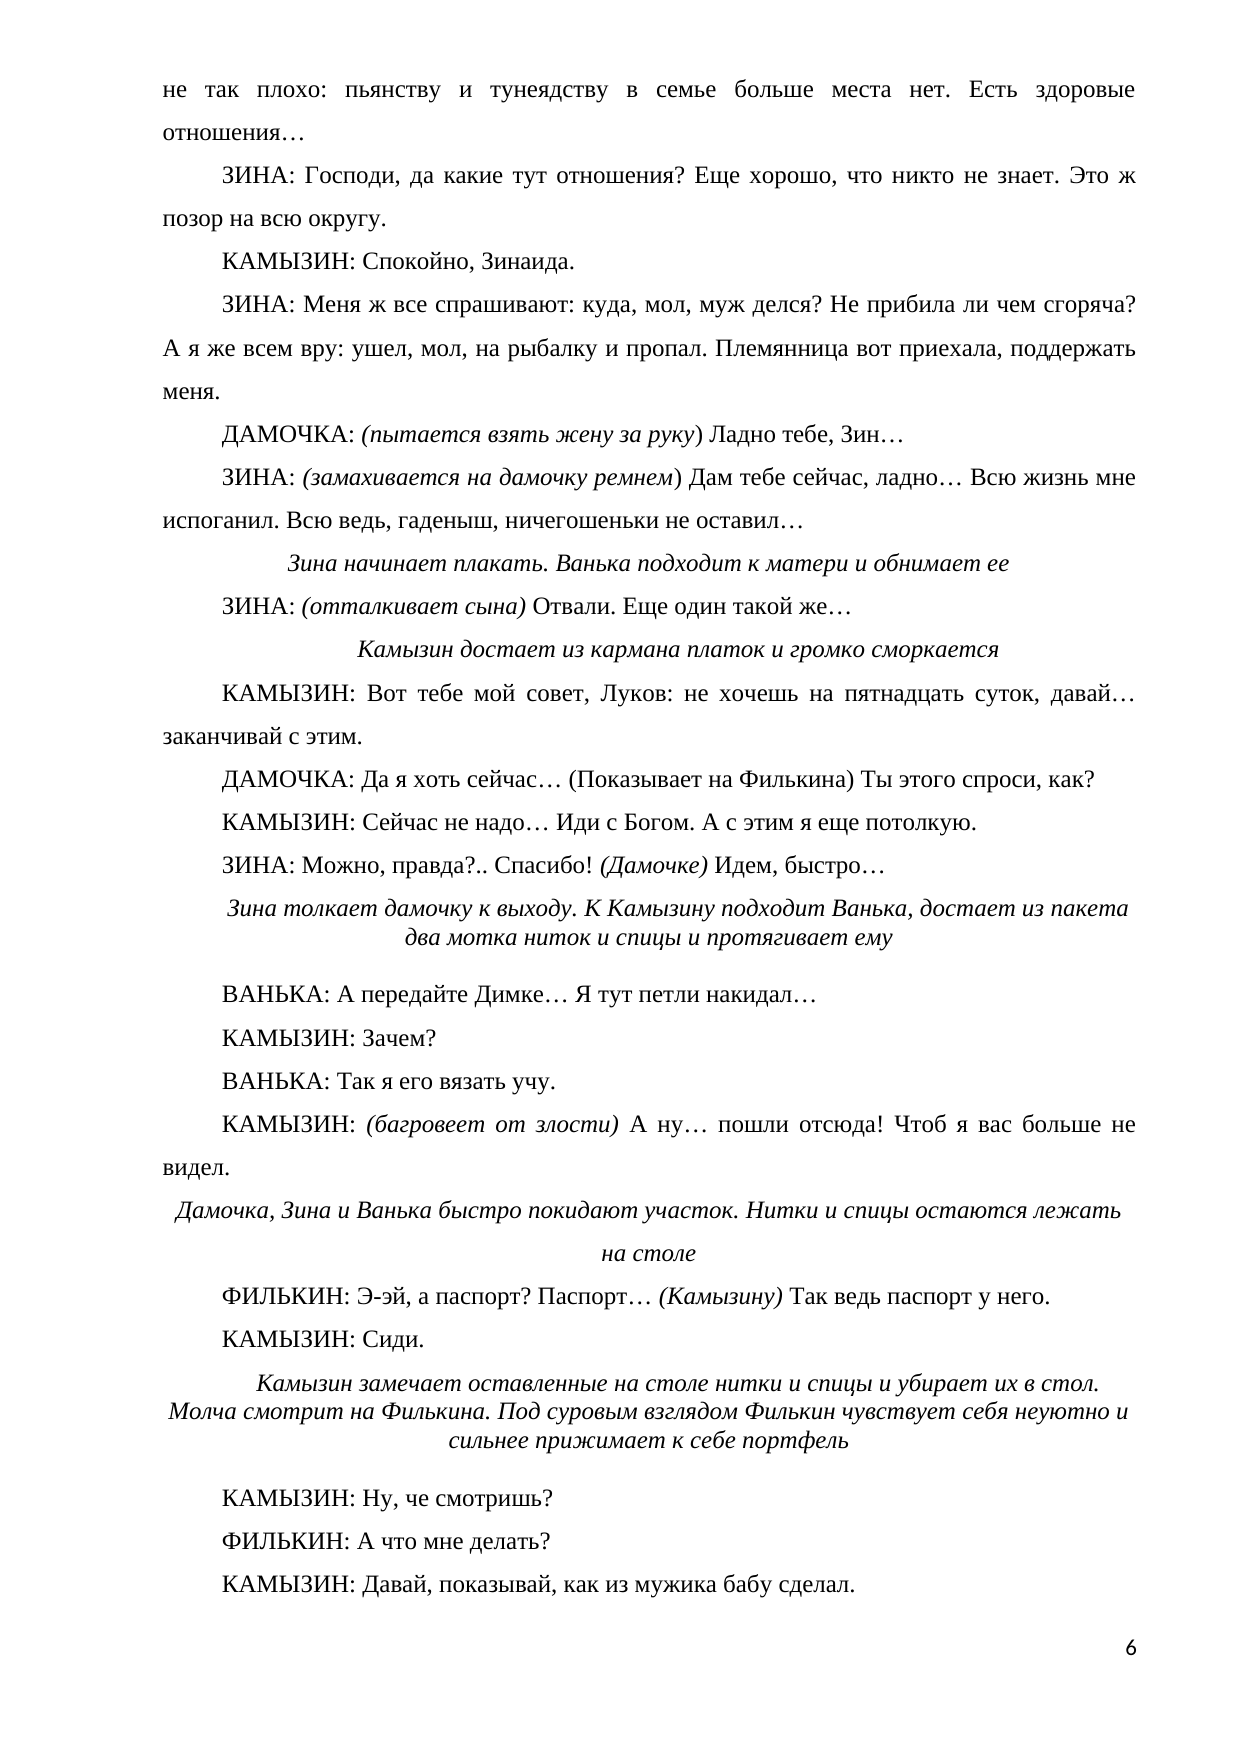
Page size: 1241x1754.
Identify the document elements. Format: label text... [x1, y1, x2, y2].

text ЗИНА: (отталкивает сына) Отвали. Еще один такой же… [162, 591, 1137, 620]
text ФИЛЬКИН: А что мне делать? [162, 1526, 1137, 1554]
text КАМЫЗИН: Зачем? [162, 1023, 1137, 1051]
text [162, 74, 1137, 146]
text КАМЫЗИН: (багровеет от злости) А ну… пошли отсюда! Чтоб я вас больше не видел. [162, 1109, 1137, 1181]
text КАМЫЗИН: Вот тебе мой совет, Луков: не хочешь на пятнадцать суток, давай… заканчивай с этим. [162, 678, 1137, 749]
text Зина толкает дамочку к выходу. К Камызину подходит Ванька, достает из пакета два мотка ниток и спицы и протягивает ему [162, 893, 1137, 951]
text КАМЫЗИН: Сиди. [162, 1324, 1137, 1353]
text Камызин замечает оставленные на столе нитки и спицы и убирает их в стол. Молча смотрит на Филькина. Под суровым взглядом Филькин чувствует себя неуютно и сильнее прижимает к себе портфель [162, 1368, 1137, 1454]
text ЗИНА: (замахивается на дамочку ремнем) Дам тебе сейчас, ладно… Всю жизнь мне испоганил. Всю ведь, гаденыш, ничегошеньки не оставил… [162, 462, 1137, 534]
text Камызин достает из кармана платок и громко сморкается [162, 634, 1137, 663]
text ФИЛЬКИН: Э-эй, а паспорт? Паспорт… (Камызину) Так ведь паспорт у него. [162, 1281, 1137, 1310]
text ВАНЬКА: А передайте Димке… Я тут петли накидал… [162, 979, 1137, 1008]
text КАМЫЗИН: Сейчас не надо… Иди с Богом. А с этим я еще потолкую. [162, 807, 1137, 836]
text ДАМОЧКА: Да я хоть сейчас… (Показывает на Филькина) Ты этого спроси, как? [162, 764, 1137, 793]
text Дамочка, Зина и Ванька быстро покидают участок. Нитки и спицы остаются лежать на столе [162, 1195, 1137, 1267]
text Зина начинает плакать. Ванька подходит к матери и обнимает ее [162, 548, 1137, 577]
text ЗИНА: Можно, правда?.. Спасибо! (Дамочке) Идем, быстро… [162, 850, 1137, 879]
text ЗИНА: Меня ж все спрашивают: куда, мол, муж делся? Не прибила ли чем сгоряча? А я же всем вру: ушел, мол, на рыбалку и пропал. Племянница вот приехала, поддержать меня. [162, 289, 1137, 404]
text КАМЫЗИН: Спокойно, Зинаида. [162, 246, 1137, 275]
text ЗИНА: Господи, да какие тут отношения? Еще хорошо, что никто не знает. Это ж позор на всю округу. [162, 160, 1137, 232]
text КАМЫЗИН: Ну, че смотришь? [162, 1483, 1137, 1511]
text ВАНЬКА: Так я его вязать учу. [162, 1066, 1137, 1094]
text КАМЫЗИН: Давай, показывай, как из мужика бабу сделал. [162, 1569, 1137, 1598]
text ДАМОЧКА: (пытается взять жену за руку) Ладно тебе, Зин… [162, 419, 1137, 448]
